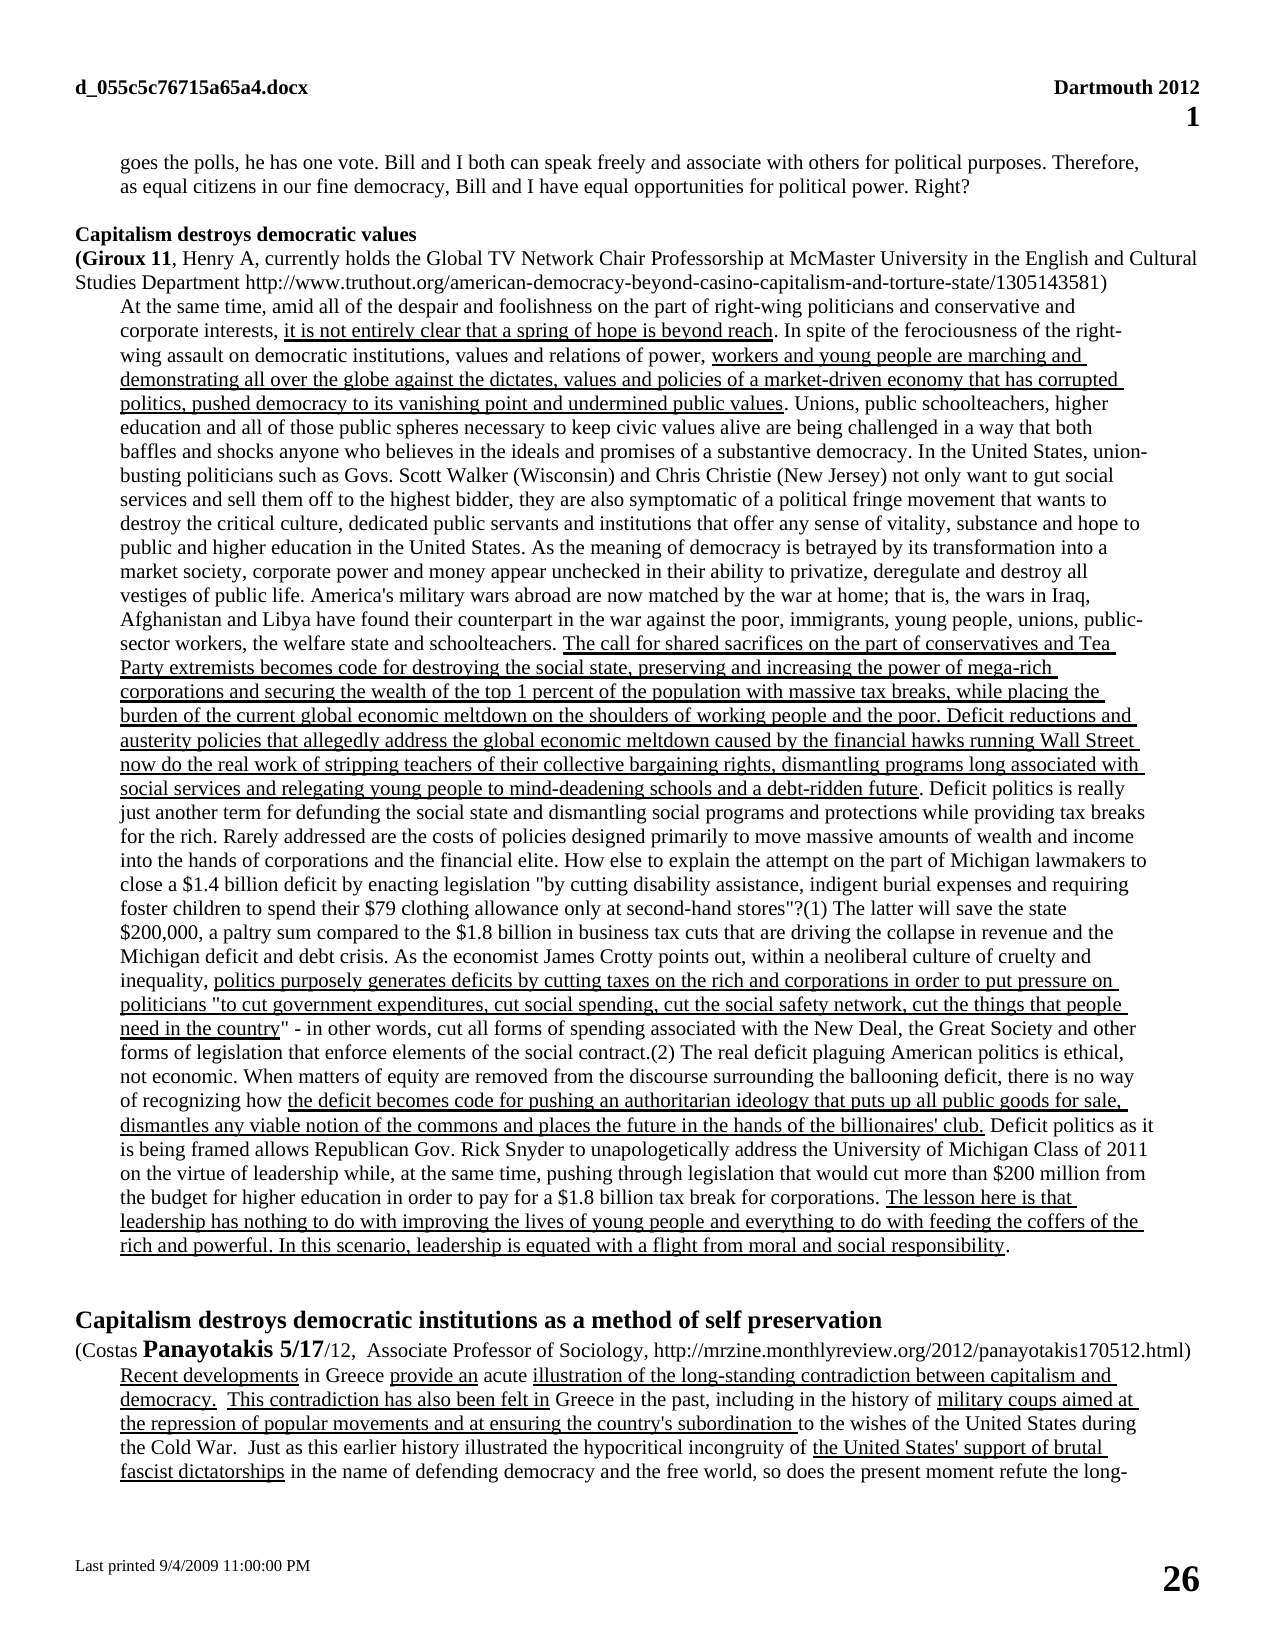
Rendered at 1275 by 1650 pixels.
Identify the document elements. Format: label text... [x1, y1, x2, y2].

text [120, 150, 1155, 198]
text (Giroux 11, Henry A, currently holds the Global TV Network Chair Professorship at McMaster University in the English and Cultural Studies Department http://www.truthout.org/american-democracy-beyond-casino-capitalism-and-torture-state/1305143581) [75, 246, 1200, 294]
text (Costas Panayotakis 5/17/12, Associate Professor of Sociology, http://mrzine.monthlyreview.org/2012/panayotakis170512.html) [75, 1334, 1200, 1362]
text Capitalism destroys democratic institutions as a method of self preservation [75, 1305, 1200, 1334]
text Capitalism destroys democratic values [75, 222, 1200, 246]
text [120, 1362, 1155, 1483]
text At the same time, amid all of the despair and foolishness on the part of right-wing politicians and conservative and corporate interests, it is not entirely clear that a spring of hope is beyond reach. In spite of the ferociousness of the right-wing assault on democratic institutions, values and relations of power, workers and young people are marching and demonstrating all over the globe against the dictates, values and policies of a market-driven economy that has corrupted politics, pushed democracy to its vanishing point and undermined public values. Unions, public schoolteachers, higher education and all of those public spheres necessary to keep civic values alive are being challenged in a way that both baffles and shocks anyone who believes in the ideals and promises of a substantive democracy. In the United States, union-busting politicians such as Govs. Scott Walker (Wisconsin) and Chris Christie (New Jersey) not only want to gut social services and sell them off to the highest bidder, they are also symptomatic of a political fringe movement that wants to destroy the critical culture, dedicated public servants and institutions that offer any sense of vitality, substance and hope to public and higher education in the United States. As the meaning of democracy is betrayed by its transformation into a market society, corporate power and money appear unchecked in their ability to privatize, deregulate and destroy all vestiges of public life. America's military wars abroad are now matched by the war at home; that is, the wars in Iraq, Afghanistan and Libya have found their counterpart in the war against the poor, immigrants, young people, unions, public-sector workers, the welfare state and schoolteachers. The call for shared sacrifices on the part of conservatives and Tea Party extremists becomes code for destroying the social state, preserving and increasing the power of mega-rich corporations and securing the wealth of the top 1 percent of the population with massive tax breaks, while placing the burden of the current global economic meltdown on the shoulders of working people and the poor. Deficit reductions and austerity policies that allegedly address the global economic meltdown caused by the financial hawks running Wall Street now do the real work of stripping teachers of their collective bargaining rights, dismantling programs long associated with social services and relegating young people to mind-deadening schools and a debt-ridden future. Deficit politics is really just another term for defunding the social state and dismantling social programs and protections while providing tax breaks for the rich. Rarely addressed are the costs of policies designed primarily to move massive amounts of wealth and income into the hands of corporations and the financial elite. How else to explain the attempt on the part of Michigan lawmakers to close a $1.4 billion deficit by enacting legislation "by cutting disability assistance, indigent burial expenses and requiring foster children to spend their $79 clothing allowance only at second-hand stores"?(1) The latter will save the state $200,000, a paltry sum compared to the $1.8 billion in business tax cuts that are driving the collapse in revenue and the Michigan deficit and debt crisis. As the economist James Crotty points out, within a neoliberal culture of cruelty and inequality, politics purposely generates deficits by cutting taxes on the rich and corporations in order to put pressure on politicians "to cut government expenditures, cut social spending, cut the social safety network, cut the things that people need in the country" - in other words, cut all forms of spending associated with the New Deal, the Great Society and other forms of legislation that enforce elements of the social contract.(2) The real deficit plaguing American politics is ethical, not economic. When matters of equity are removed from the discourse surrounding the ballooning deficit, there is no way of recognizing how the deficit becomes code for pushing an authoritarian ideology that puts up all public goods for sale, dismantles any viable notion of the commons and places the future in the hands of the billionaires' club. Deficit politics as it is being framed allows Republican Gov. Rick Snyder to unapologetically address the University of Michigan Class of 2011 on the virtue of leadership while, at the same time, pushing through legislation that would cut more than $200 million from the budget for higher education in order to pay for a $1.8 billion tax break for corporations. The lesson here is that leadership has nothing to do with improving the lives of young people and everything to do with feeding the coffers of the rich and powerful. In this scenario, leadership is equated with a flight from moral and social responsibility. [120, 294, 1155, 1257]
